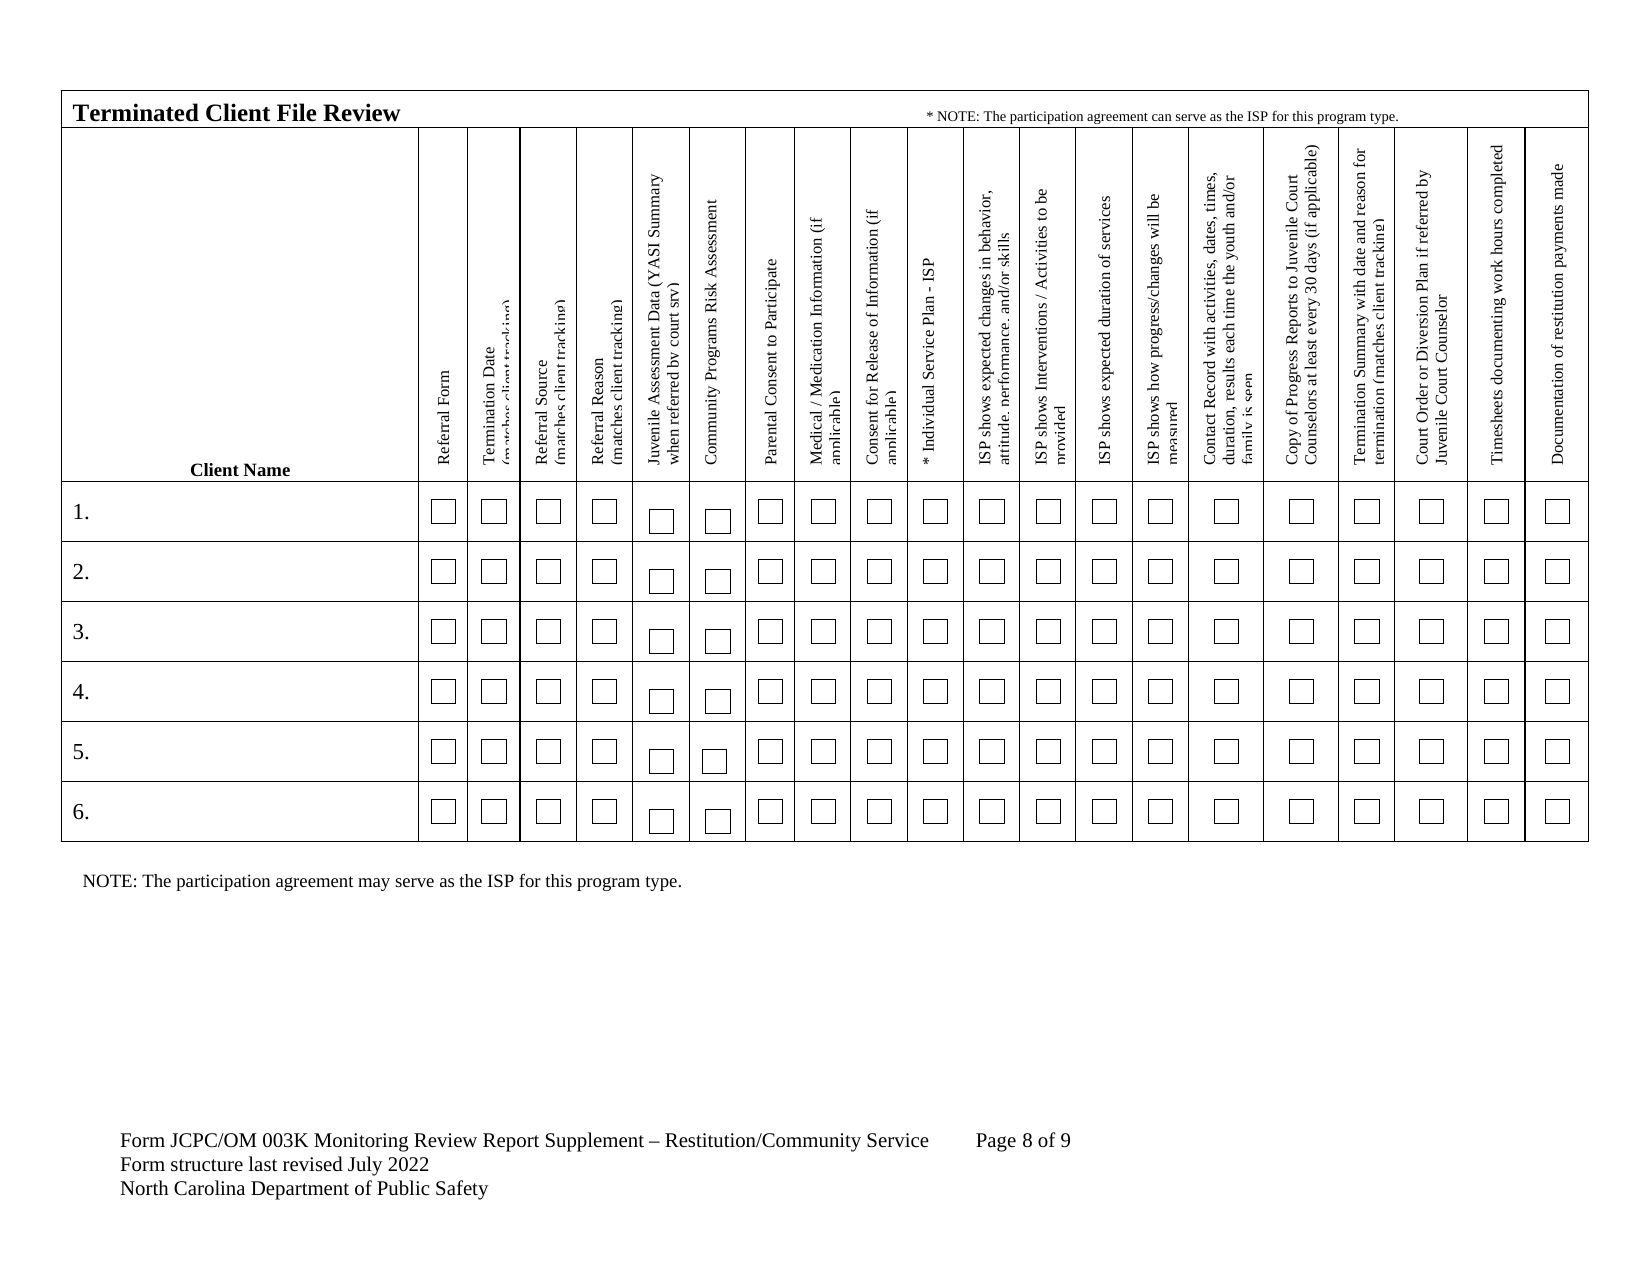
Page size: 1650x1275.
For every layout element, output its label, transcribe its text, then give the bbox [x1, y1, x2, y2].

table_cell Referral Source (matches client tracking) [521, 128, 576, 481]
table_cell Court Order or Diversion Plan if referred by Juvenile Court Counselor [1395, 128, 1467, 481]
table_cell [1339, 722, 1394, 781]
table_cell [1264, 722, 1338, 781]
table_cell [419, 482, 467, 541]
table_cell [908, 662, 963, 721]
table_cell 4. [62, 662, 418, 721]
table_cell 2. [62, 542, 418, 601]
table_cell [419, 662, 467, 721]
table_cell Copy of Progress Reports to Juvenile Court Counselors at least every 30 days (if applicable) [1264, 128, 1338, 481]
table_cell [577, 482, 632, 541]
table_cell [908, 722, 963, 781]
table_cell [851, 542, 907, 601]
table_cell [521, 662, 576, 721]
table_cell [1020, 602, 1075, 661]
table_cell ISP shows expected changes in behavior, attitude, performance, and/or skills [964, 128, 1019, 481]
table_cell [908, 542, 963, 601]
table_cell Consent for Release of Information (if applicable) [851, 128, 907, 481]
table_cell [908, 782, 963, 841]
table_cell ISP shows expected duration of services [1076, 128, 1132, 481]
table_cell Termination Date (matches client tracking) [468, 128, 519, 481]
table_cell [419, 722, 467, 781]
table_cell [690, 722, 745, 781]
table_cell [1395, 662, 1467, 721]
table_cell [1133, 722, 1188, 781]
table_cell [1339, 782, 1394, 841]
table_cell [1339, 542, 1394, 601]
table_cell [1076, 722, 1132, 781]
table_cell [746, 602, 794, 661]
table_cell 3. [62, 602, 418, 661]
table_cell [1189, 662, 1263, 721]
table_cell [795, 722, 850, 781]
table_cell [633, 722, 689, 781]
table_cell [1020, 482, 1075, 541]
table_cell [1133, 602, 1188, 661]
table_header Terminated Client File Review * NOTE: The participation agreement can serve as the ISP for this program type. [62, 91, 1588, 127]
table_cell [1076, 482, 1132, 541]
table_cell [746, 782, 794, 841]
table_cell [851, 482, 907, 541]
table_cell [795, 482, 850, 541]
table_cell [690, 482, 745, 541]
table_cell [1020, 722, 1075, 781]
table_cell [577, 722, 632, 781]
table_cell Contact Record with activities, dates, times, duration, results each time the youth and/or family is seen [1189, 128, 1263, 481]
table_cell [1133, 662, 1188, 721]
table_cell [1526, 722, 1588, 781]
table_cell [1526, 542, 1588, 601]
table_cell [1020, 662, 1075, 721]
table_cell Referral Reason (matches client tracking) [577, 128, 632, 481]
table_cell [746, 482, 794, 541]
table_cell [468, 722, 519, 781]
table_cell [1526, 602, 1588, 661]
table_cell [577, 662, 632, 721]
table_cell [1076, 782, 1132, 841]
table_cell [633, 782, 689, 841]
table_cell [468, 482, 519, 541]
table_cell [1264, 482, 1338, 541]
table_cell [1468, 782, 1524, 841]
table_cell [468, 602, 519, 661]
table_cell Parental Consent to Participate [746, 128, 794, 481]
table_cell [1395, 542, 1467, 601]
table_cell [633, 602, 689, 661]
table_cell [468, 662, 519, 721]
table_cell [1076, 602, 1132, 661]
table_cell [1468, 602, 1524, 661]
table_cell [521, 782, 576, 841]
table_cell [1339, 482, 1394, 541]
table_cell [746, 542, 794, 601]
table_cell [746, 662, 794, 721]
table_cell [577, 542, 632, 601]
table_cell [1339, 662, 1394, 721]
table_cell Termination Summary with date and reason for termination (matches client tracking) [1339, 128, 1394, 481]
table_cell * Individual Service Plan - ISP [908, 128, 963, 481]
table_cell [851, 722, 907, 781]
table_cell [1020, 542, 1075, 601]
table_cell [633, 482, 689, 541]
table_cell [1133, 482, 1188, 541]
table_cell [795, 782, 850, 841]
table_cell [964, 782, 1019, 841]
table_cell [1189, 782, 1263, 841]
table_cell [1264, 542, 1338, 601]
table_cell [1395, 782, 1467, 841]
table_cell [690, 662, 745, 721]
table_cell Referral Form [419, 128, 467, 481]
table_cell [746, 722, 794, 781]
table_cell [964, 602, 1019, 661]
text NOTE: The participation agreement may serve as the ISP for this program type. [82, 870, 1530, 892]
table_cell ISP shows how progress/changes will be measured [1133, 128, 1188, 481]
table_cell [1339, 602, 1394, 661]
table_cell [795, 662, 850, 721]
table_cell [1264, 782, 1338, 841]
table_cell [1076, 542, 1132, 601]
table_cell [1526, 782, 1588, 841]
table_cell [468, 542, 519, 601]
table_cell ISP shows Interventions / Activities to be provided [1020, 128, 1075, 481]
table_cell [1395, 722, 1467, 781]
table_cell [1133, 542, 1188, 601]
table_cell [1133, 782, 1188, 841]
table_cell [1264, 662, 1338, 721]
table_cell [1264, 602, 1338, 661]
table_cell [1189, 542, 1263, 601]
table_cell [795, 542, 850, 601]
table_cell [1526, 662, 1588, 721]
table_cell 5. [62, 722, 418, 781]
table_cell [577, 782, 632, 841]
table_cell [851, 602, 907, 661]
table_cell [1468, 542, 1524, 601]
table_cell [1189, 722, 1263, 781]
table_cell [1076, 662, 1132, 721]
table_cell [1189, 602, 1263, 661]
table_cell [908, 482, 963, 541]
table_cell [419, 602, 467, 661]
table_cell 6. [62, 782, 418, 841]
table_cell [1468, 722, 1524, 781]
table_cell [521, 602, 576, 661]
table_cell [577, 602, 632, 661]
table_cell [690, 782, 745, 841]
table_cell [419, 542, 467, 601]
table_cell [468, 782, 519, 841]
table_cell [1468, 662, 1524, 721]
table_cell [521, 722, 576, 781]
table_cell [964, 722, 1019, 781]
table_cell Timesheets documenting work hours completed [1468, 128, 1524, 481]
table_cell Medical / Medication Information (if applicable) [795, 128, 850, 481]
table_cell [521, 542, 576, 601]
table_cell [1526, 482, 1588, 541]
table_cell [851, 782, 907, 841]
table_cell [1020, 782, 1075, 841]
table_cell [1468, 482, 1524, 541]
table_cell [419, 782, 467, 841]
table_cell [633, 542, 689, 601]
table_cell [964, 482, 1019, 541]
table_cell [908, 602, 963, 661]
table_cell [964, 662, 1019, 721]
table_cell Documentation of restitution payments made [1526, 128, 1588, 481]
table_cell [633, 662, 689, 721]
table_cell Client Name [62, 128, 418, 481]
table_cell [851, 662, 907, 721]
table_cell 1. [62, 482, 418, 541]
table_cell [795, 602, 850, 661]
table_cell [521, 482, 576, 541]
table_cell [1395, 602, 1467, 661]
table_cell [1395, 482, 1467, 541]
table_cell [964, 542, 1019, 601]
table_cell Juvenile Assessment Data (YASI Summary when referred by court srv) [633, 128, 689, 481]
table_cell [690, 542, 745, 601]
table_cell [690, 602, 745, 661]
table_cell Community Programs Risk Assessment [690, 128, 745, 481]
table_cell [1189, 482, 1263, 541]
